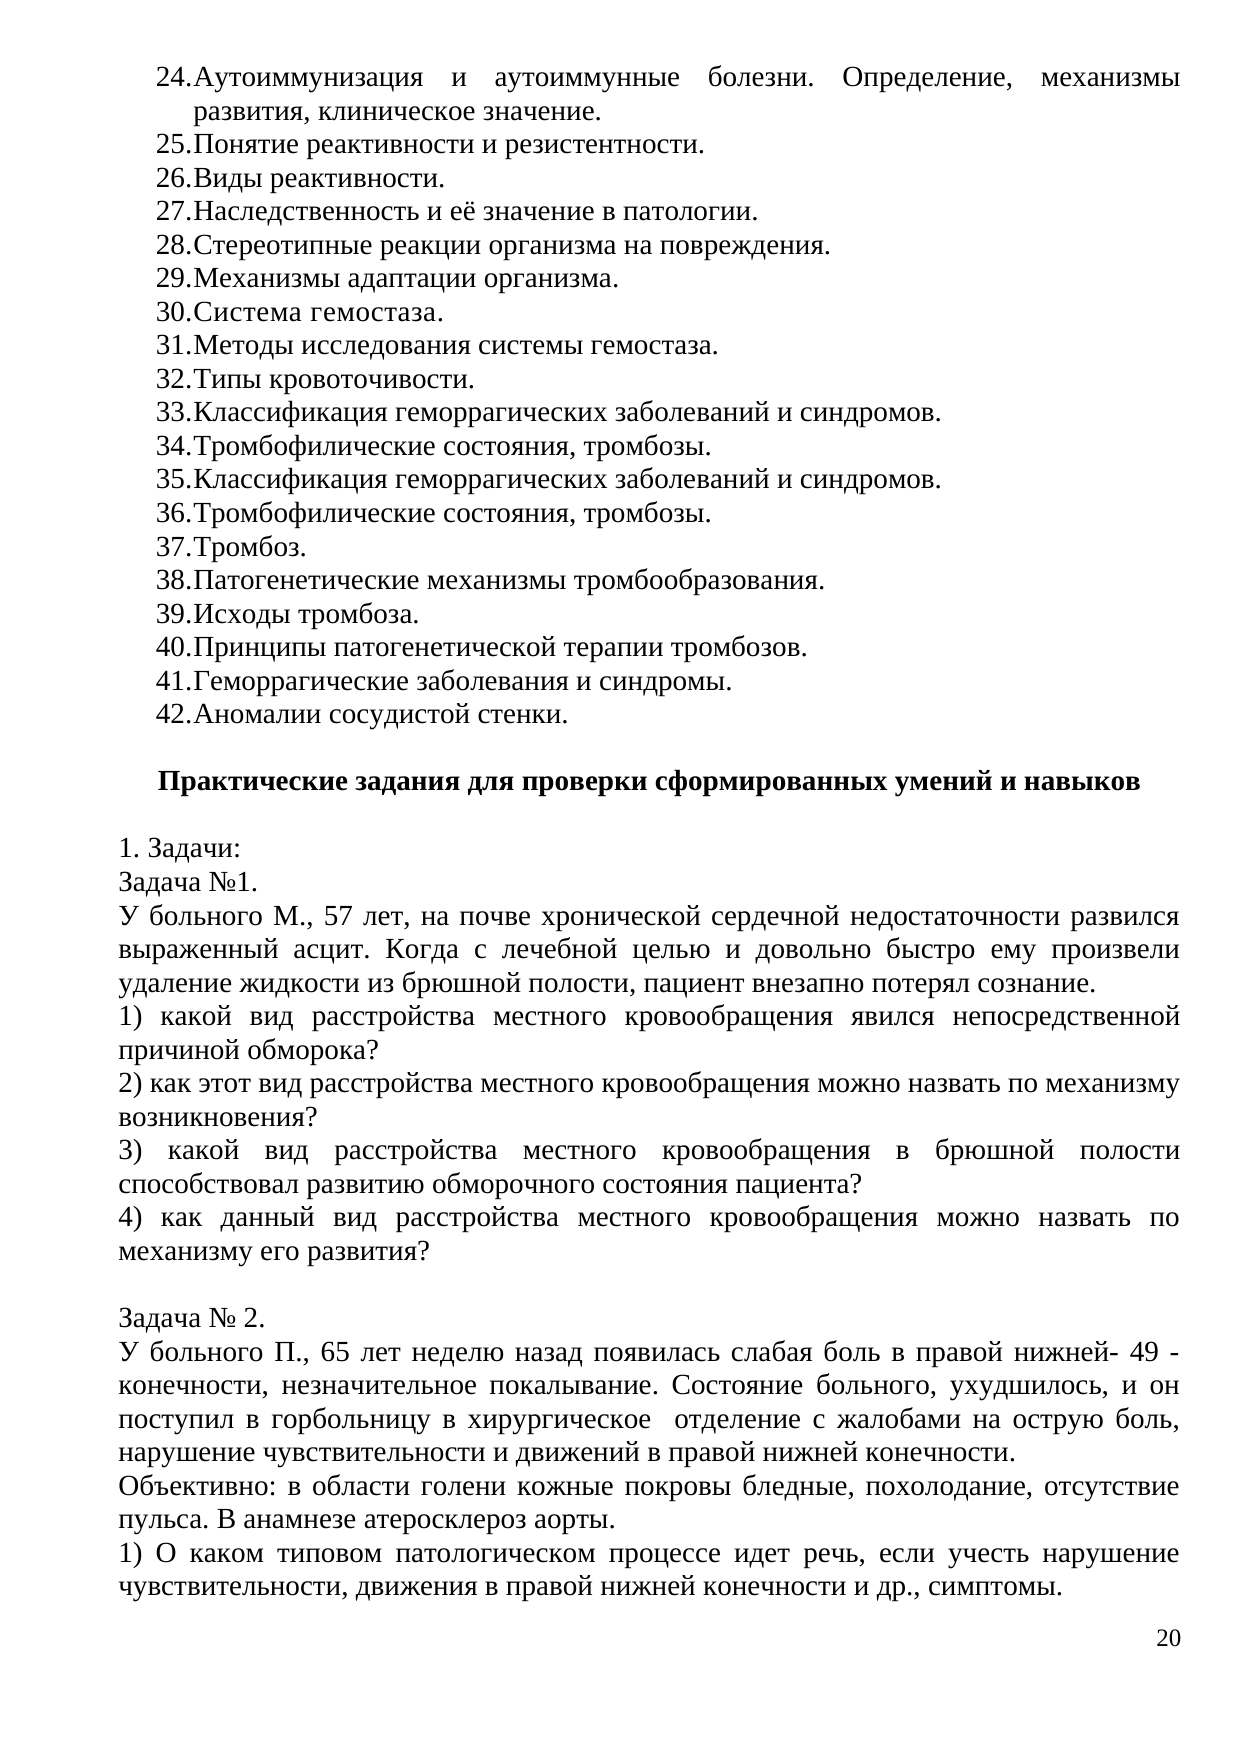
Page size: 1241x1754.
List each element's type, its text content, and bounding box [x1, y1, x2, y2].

list Система гемостаза. [156, 294, 1181, 327]
list Методы исследования системы гемостаза. [156, 327, 1181, 361]
list Аутоиммунизация и аутоиммунные болезни. Определение, механизмы развития, клиническое значение. [156, 59, 1181, 126]
list Механизмы адаптации организма. [156, 260, 1181, 294]
text 2) как этот вид расстройства местного кровообращения можно назвать по механизму возникновения? [118, 1065, 1181, 1132]
text У больного П., 65 лет неделю назад появилась слабая боль в правой нижней- 49 -конечности, незначительное покалывание. Состояние больного, ухудшилось, и он поступил в горбольницу в хирургическое отделение с жалобами на острую боль, нарушение чувствительности и движений в правой нижней конечности. [118, 1334, 1181, 1468]
list Наследственность и её значение в патологии. [156, 193, 1181, 227]
list Геморрагические заболевания и синдромы. [156, 663, 1181, 696]
text 1. Задачи: [118, 831, 1181, 864]
list Патогенетические механизмы тромбообразования. [156, 562, 1181, 596]
list Стереотипные реакции организма на повреждения. [156, 227, 1181, 260]
text У больного М., 57 лет, на почве хронической сердечной недостаточности развился выраженный асцит. Когда с лечебной целью и довольно быстро ему произвели удаление жидкости из брюшной полости, пациент внезапно потерял сознание. [118, 898, 1181, 998]
text Объективно: в области голени кожные покровы бледные, похолодание, отсутствие пульса. В анамнезе атеросклероз аорты. [118, 1468, 1181, 1535]
list Тромбоз. [156, 529, 1181, 562]
list Аномалии сосудистой стенки. [156, 696, 1181, 730]
text Задача №1. [118, 864, 1181, 898]
list Тромбофилические состояния, тромбозы. [156, 495, 1181, 529]
text 4) как данный вид расстройства местного кровообращения можно назвать по механизму его развития? [118, 1199, 1181, 1267]
list Тромбофилические состояния, тромбозы. [156, 428, 1181, 462]
text 1) какой вид расстройства местного кровообращения явился непосредственной причиной обморока? [118, 998, 1181, 1065]
list Типы кровоточивости. [156, 361, 1181, 394]
text 3) какой вид расстройства местного кровообращения в брюшной полости способствовал развитию обморочного состояния пациента? [118, 1132, 1181, 1199]
list Классификация геморрагических заболеваний и синдромов. [156, 394, 1181, 428]
text Задача № 2. [118, 1300, 1181, 1334]
list Принципы патогенетической терапии тромбозов. [156, 629, 1181, 663]
list Виды реактивности. [156, 160, 1181, 193]
list Понятие реактивности и резистентности. [156, 126, 1181, 160]
list Классификация геморрагических заболеваний и синдромов. [156, 462, 1181, 495]
text Практические задания для проверки сформированных умений и навыков [118, 763, 1181, 797]
text 1) О каком типовом патологическом процессе идет речь, если учесть нарушение чувствительности, движения в правой нижней конечности и др., симптомы. [118, 1535, 1181, 1602]
list Исходы тромбоза. [156, 596, 1181, 629]
